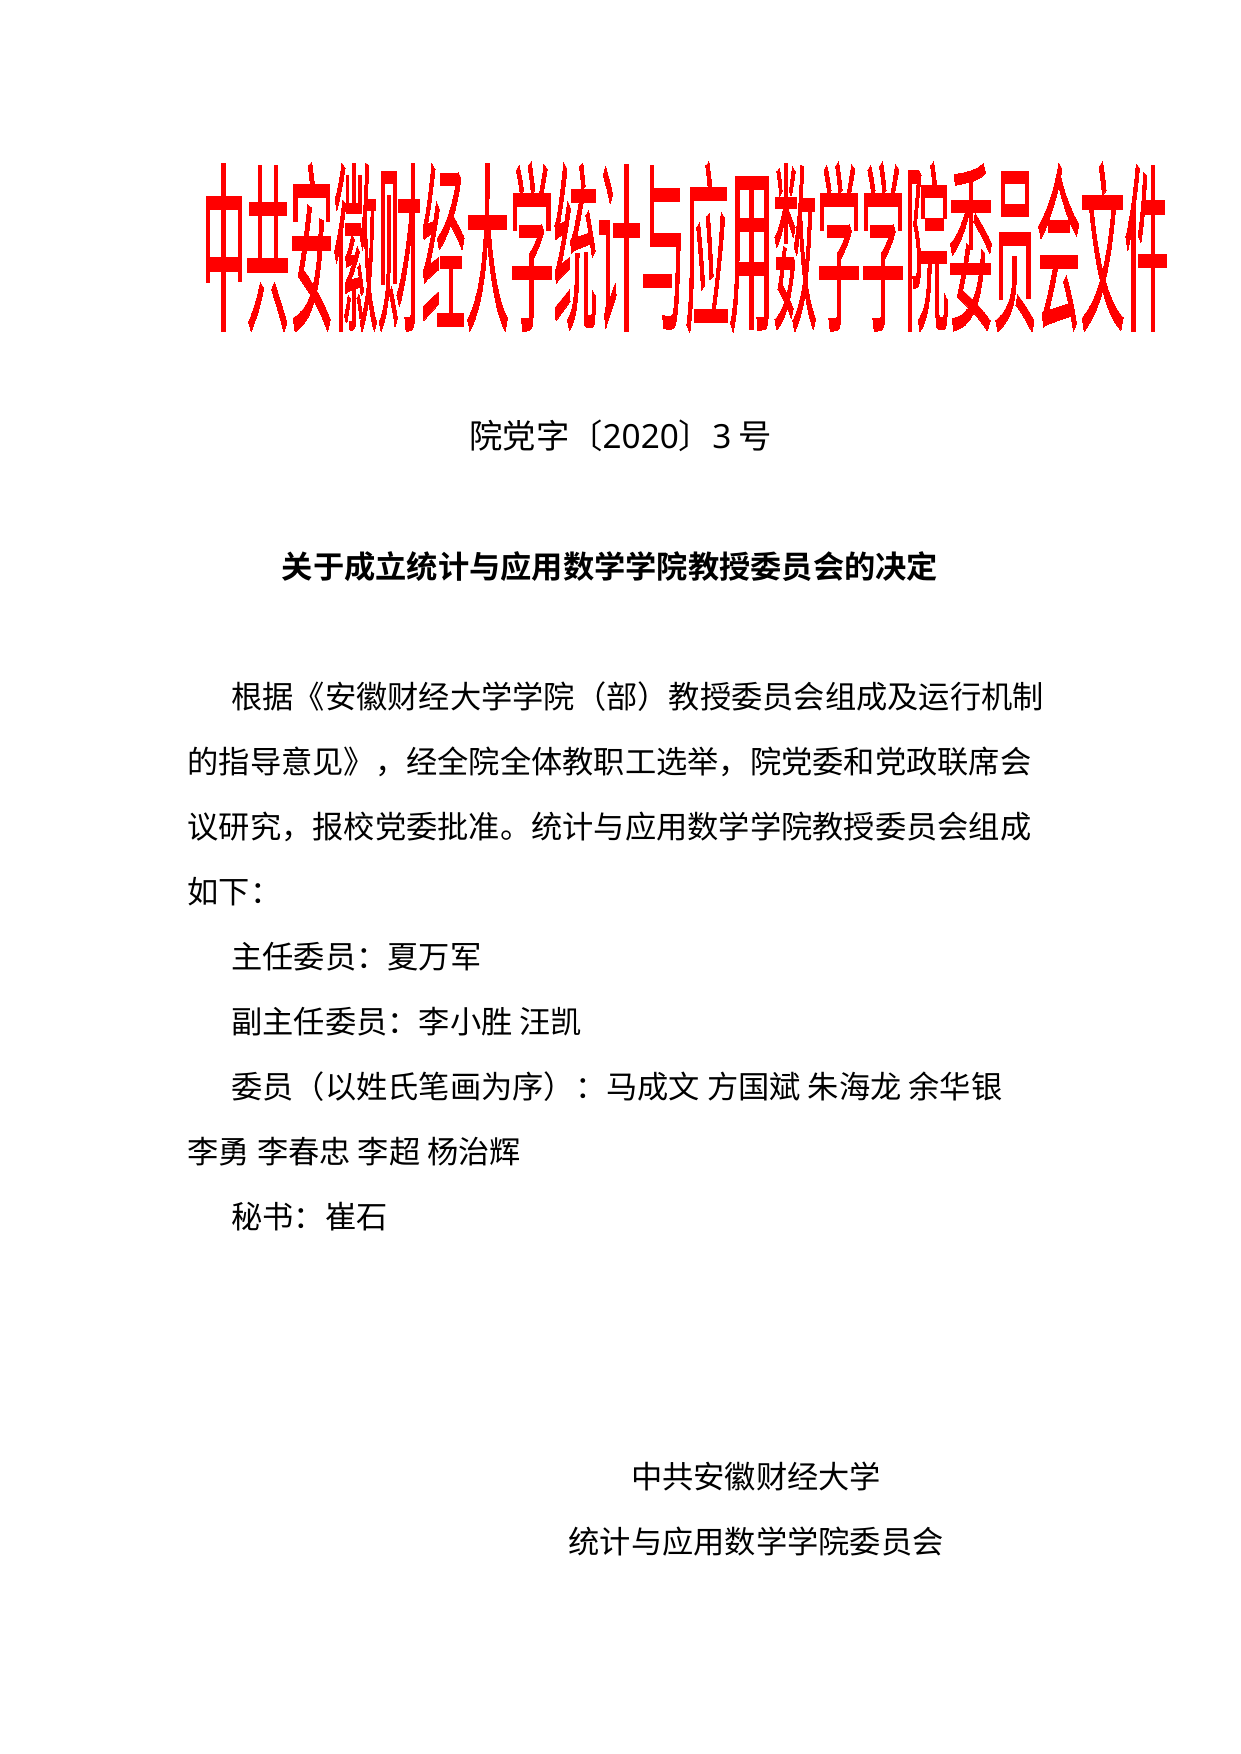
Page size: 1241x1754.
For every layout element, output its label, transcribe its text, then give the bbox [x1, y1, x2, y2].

text 关于成立统计与应用数学学院教授委员会的决定 [187, 532, 1053, 597]
text 主任委员：夏万军 [187, 922, 1053, 987]
text 副主任委员：李小胜 汪凯 [187, 987, 1053, 1052]
text 统计与应用数学学院委员会 [187, 1507, 1053, 1572]
text 中共安徽财经大学 [187, 1442, 1053, 1507]
text 院党字〔2020〕3号 [187, 402, 1053, 467]
text 委员（以姓氏笔画为序）：马成文 方国斌 朱海龙 余华银 李勇 李春忠 李超 杨治辉 [187, 1052, 1053, 1182]
text 根据《安徽财经大学学院（部）教授委员会组成及运行机制的指导意见》，经全院全体教职工选举，院党委和党政联席会议研究，报校党委批准。统计与应用数学学院教授委员会组成如下： [187, 662, 1053, 922]
text 秘书：崔石 [187, 1182, 1053, 1247]
